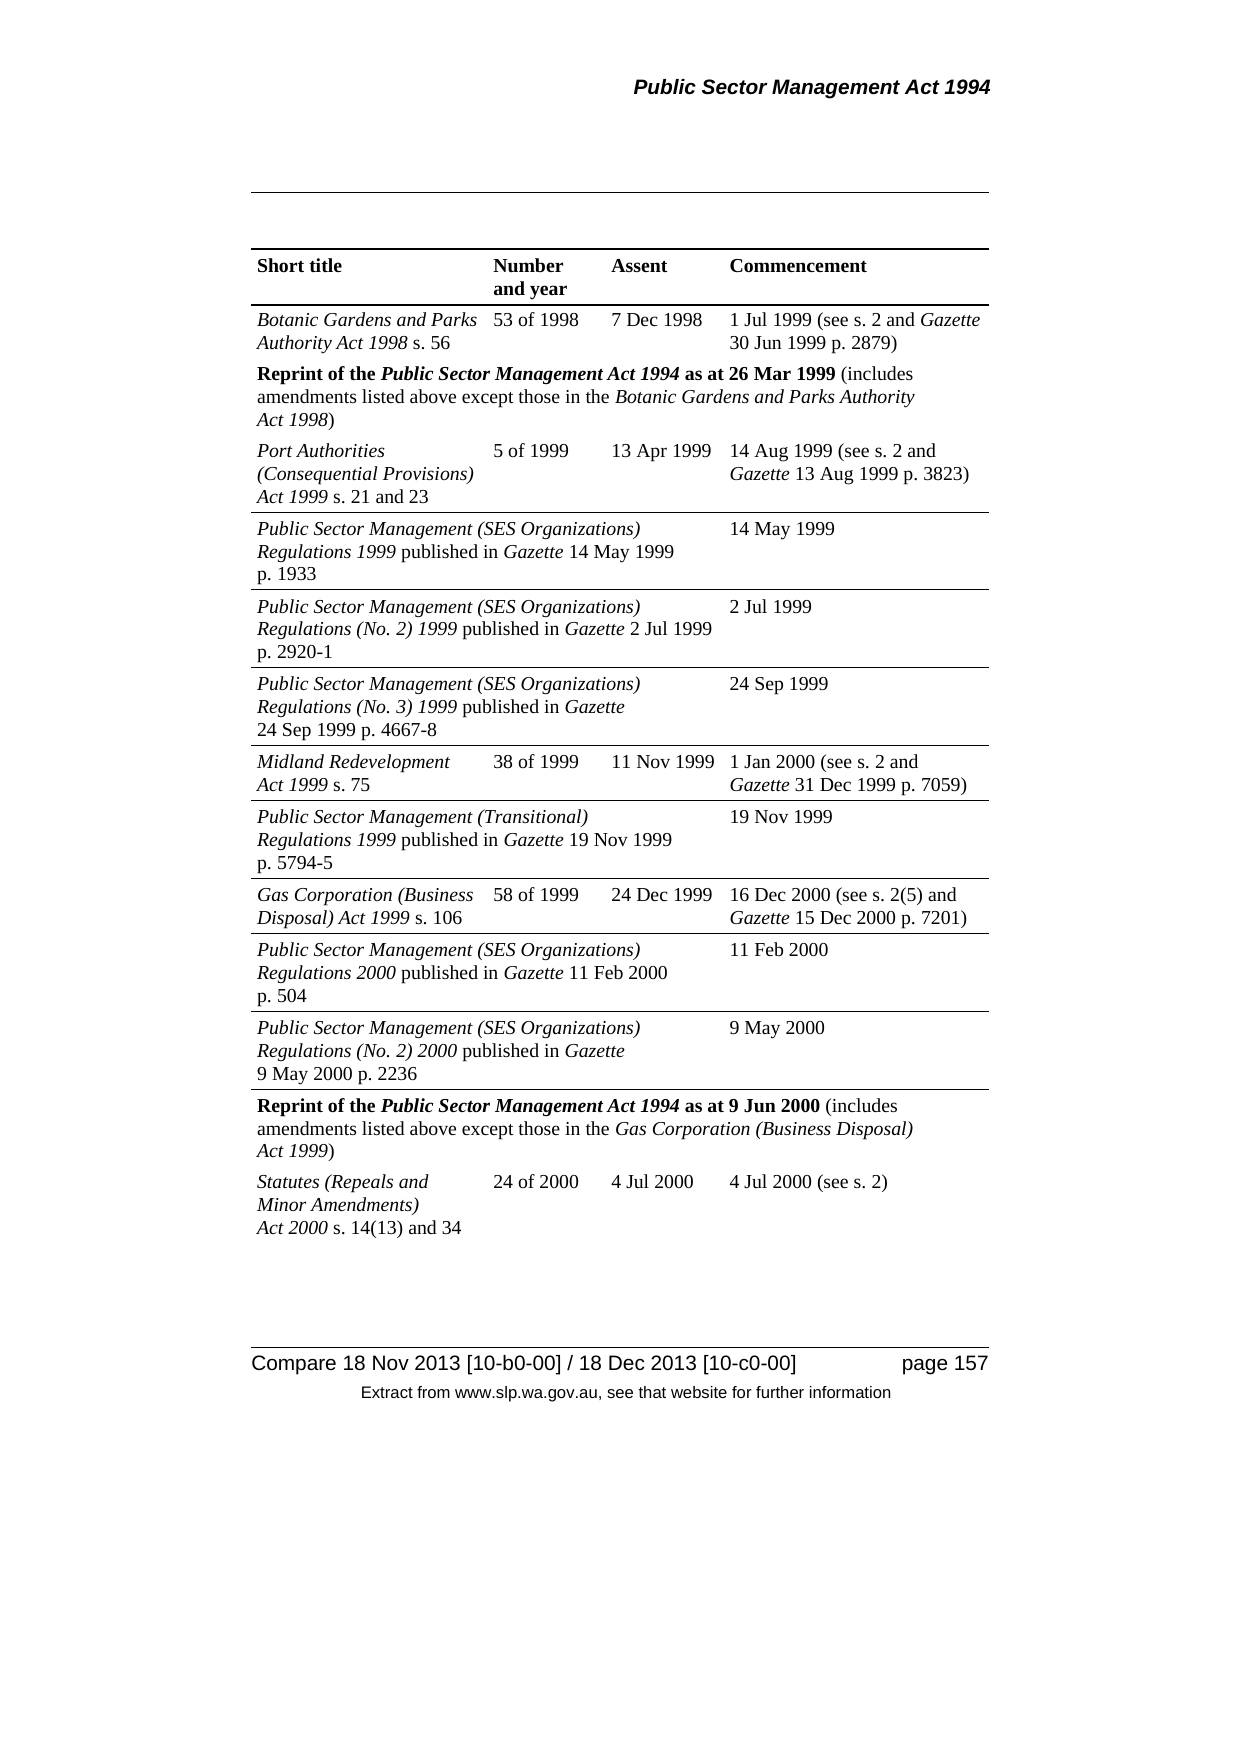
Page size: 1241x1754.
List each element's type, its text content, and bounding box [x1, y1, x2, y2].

table_cell 5 of 1999 [487, 435, 605, 512]
table_cell 24 Sep 1999 [724, 668, 989, 745]
table_cell Reprint of the Public Sector Management Act 1994 as at 9 Jun 2000 (includes amendments listed above except those in the Gas Corporation (Business Disposal) Act 1999) [251, 1090, 989, 1166]
table_cell 24 of 2000 [487, 1166, 605, 1243]
table_cell 58 of 1999 [487, 879, 605, 933]
table_cell Public Sector Management (SES Organizations) Regulations 2000 published in Gazette 11 Feb 2000 p. 504 [251, 934, 723, 1011]
table_cell Statutes (Repeals and Minor Amendments) Act 2000 s. 14(13) and 34 [251, 1166, 487, 1243]
table_cell 16 Dec 2000 (see s. 2(5) and Gazette 15 Dec 2000 p. 7201) [724, 879, 989, 933]
table_cell 13 Apr 1999 [605, 435, 723, 512]
table_cell 11 Feb 2000 [724, 934, 989, 1011]
table_cell 38 of 1999 [487, 746, 605, 800]
table_cell Gas Corporation (Business Disposal) Act 1999 s. 106 [251, 879, 487, 933]
table_header Commencement [724, 250, 989, 304]
table_cell 24 Dec 1999 [605, 879, 723, 933]
table_cell 19 Nov 1999 [724, 801, 989, 878]
table_cell Public Sector Management (SES Organizations) Regulations (No. 2) 1999 published in Gazette 2 Jul 1999 p. 2920-1 [251, 590, 723, 667]
table_cell Public Sector Management (SES Organizations) Regulations 1999 published in Gazette 14 May 1999 p. 1933 [251, 513, 723, 589]
table_cell 4 Jul 2000 (see s. 2) [724, 1166, 989, 1243]
table_header Short title [251, 250, 487, 304]
table_cell 1 Jul 1999 (see s. 2 and Gazette 30 Jun 1999 p. 2879) [724, 306, 989, 358]
table_cell 53 of 1998 [487, 306, 605, 358]
table_cell Public Sector Management (Transitional) Regulations 1999 published in Gazette 19 Nov 1999 p. 5794-5 [251, 801, 723, 878]
table_cell Public Sector Management (SES Organizations) Regulations (No. 3) 1999 published in Gazette 24 Sep 1999 p. 4667-8 [251, 668, 723, 745]
table_cell 4 Jul 2000 [605, 1166, 723, 1243]
table_cell Port Authorities (Consequential Provisions) Act 1999 s. 21 and 23 [251, 435, 487, 512]
table_header Assent [605, 250, 723, 304]
table_cell 1 Jan 2000 (see s. 2 and Gazette 31 Dec 1999 p. 7059) [724, 746, 989, 800]
table_cell Public Sector Management (SES Organizations) Regulations (No. 2) 2000 published in Gazette 9 May 2000 p. 2236 [251, 1012, 723, 1088]
table_cell Botanic Gardens and Parks Authority Act 1998 s. 56 [251, 306, 487, 358]
table_cell 7 Dec 1998 [605, 306, 723, 358]
table_cell 14 May 1999 [724, 513, 989, 589]
table_cell Midland Redevelopment Act 1999 s. 75 [251, 746, 487, 800]
table_cell 2 Jul 1999 [724, 590, 989, 667]
table_cell 9 May 2000 [724, 1012, 989, 1088]
table_header Number and year [487, 250, 605, 304]
table_cell 11 Nov 1999 [605, 746, 723, 800]
table_cell 14 Aug 1999 (see s. 2 and Gazette 13 Aug 1999 p. 3823) [724, 435, 989, 512]
table_cell Reprint of the Public Sector Management Act 1994 as at 26 Mar 1999 (includes amendments listed above except those in the Botanic Gardens and Parks Authority Act 1998) [251, 358, 989, 435]
